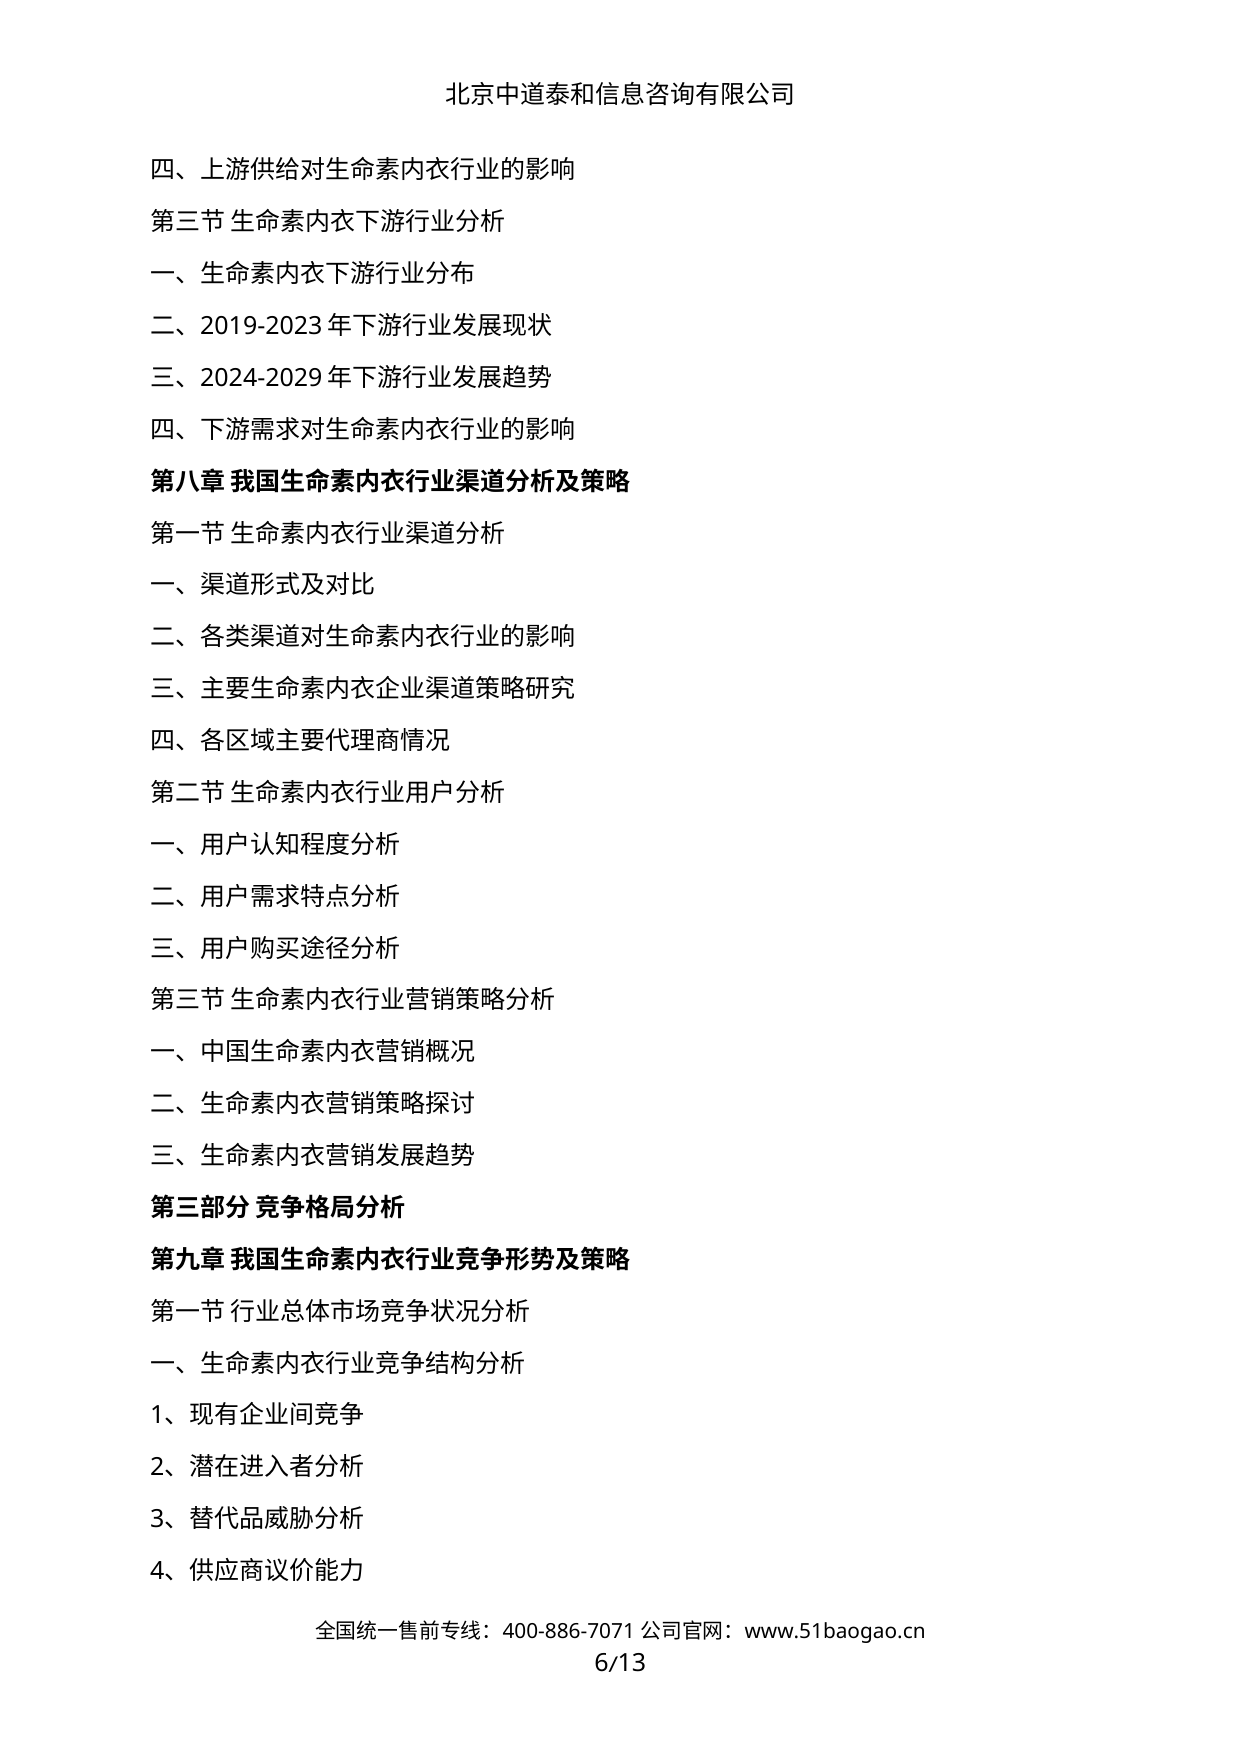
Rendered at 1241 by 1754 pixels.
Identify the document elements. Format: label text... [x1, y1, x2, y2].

text 第八章 我国生命素内衣行业渠道分析及策略 [150, 461, 1090, 497]
text 一、生命素内衣行业竞争结构分析 [150, 1343, 1090, 1379]
text 第九章 我国生命素内衣行业竞争形势及策略 [150, 1239, 1090, 1276]
text 第三节 生命素内衣下游行业分析 [150, 202, 1090, 238]
text 三、主要生命素内衣企业渠道策略研究 [150, 669, 1090, 705]
text 第二节 生命素内衣行业用户分析 [150, 772, 1090, 809]
text 一、渠道形式及对比 [150, 565, 1090, 601]
text 第一节 生命素内衣行业渠道分析 [150, 513, 1090, 549]
text 二、2019-2023年下游行业发展现状 [150, 306, 1090, 342]
text 三、2024-2029年下游行业发展趋势 [150, 357, 1090, 394]
text 3、替代品威胁分析 [150, 1499, 1090, 1535]
text 一、中国生命素内衣营销概况 [150, 1032, 1090, 1068]
text 二、生命素内衣营销策略探讨 [150, 1084, 1090, 1120]
text 三、生命素内衣营销发展趋势 [150, 1136, 1090, 1172]
text 四、下游需求对生命素内衣行业的影响 [150, 409, 1090, 446]
text 四、各区域主要代理商情况 [150, 721, 1090, 757]
text 四、上游供给对生命素内衣行业的影响 [150, 150, 1090, 186]
text 第一节 行业总体市场竞争状况分析 [150, 1291, 1090, 1327]
text 第三部分 竞争格局分析 [150, 1187, 1090, 1224]
text 第三节 生命素内衣行业营销策略分析 [150, 980, 1090, 1016]
text 2、潜在进入者分析 [150, 1447, 1090, 1483]
text 一、用户认知程度分析 [150, 824, 1090, 861]
text 1、现有企业间竞争 [150, 1395, 1090, 1431]
text 二、各类渠道对生命素内衣行业的影响 [150, 617, 1090, 653]
text 一、生命素内衣下游行业分布 [150, 254, 1090, 290]
text 4、供应商议价能力 [150, 1551, 1090, 1587]
text 二、用户需求特点分析 [150, 876, 1090, 912]
text 三、用户购买途径分析 [150, 928, 1090, 964]
